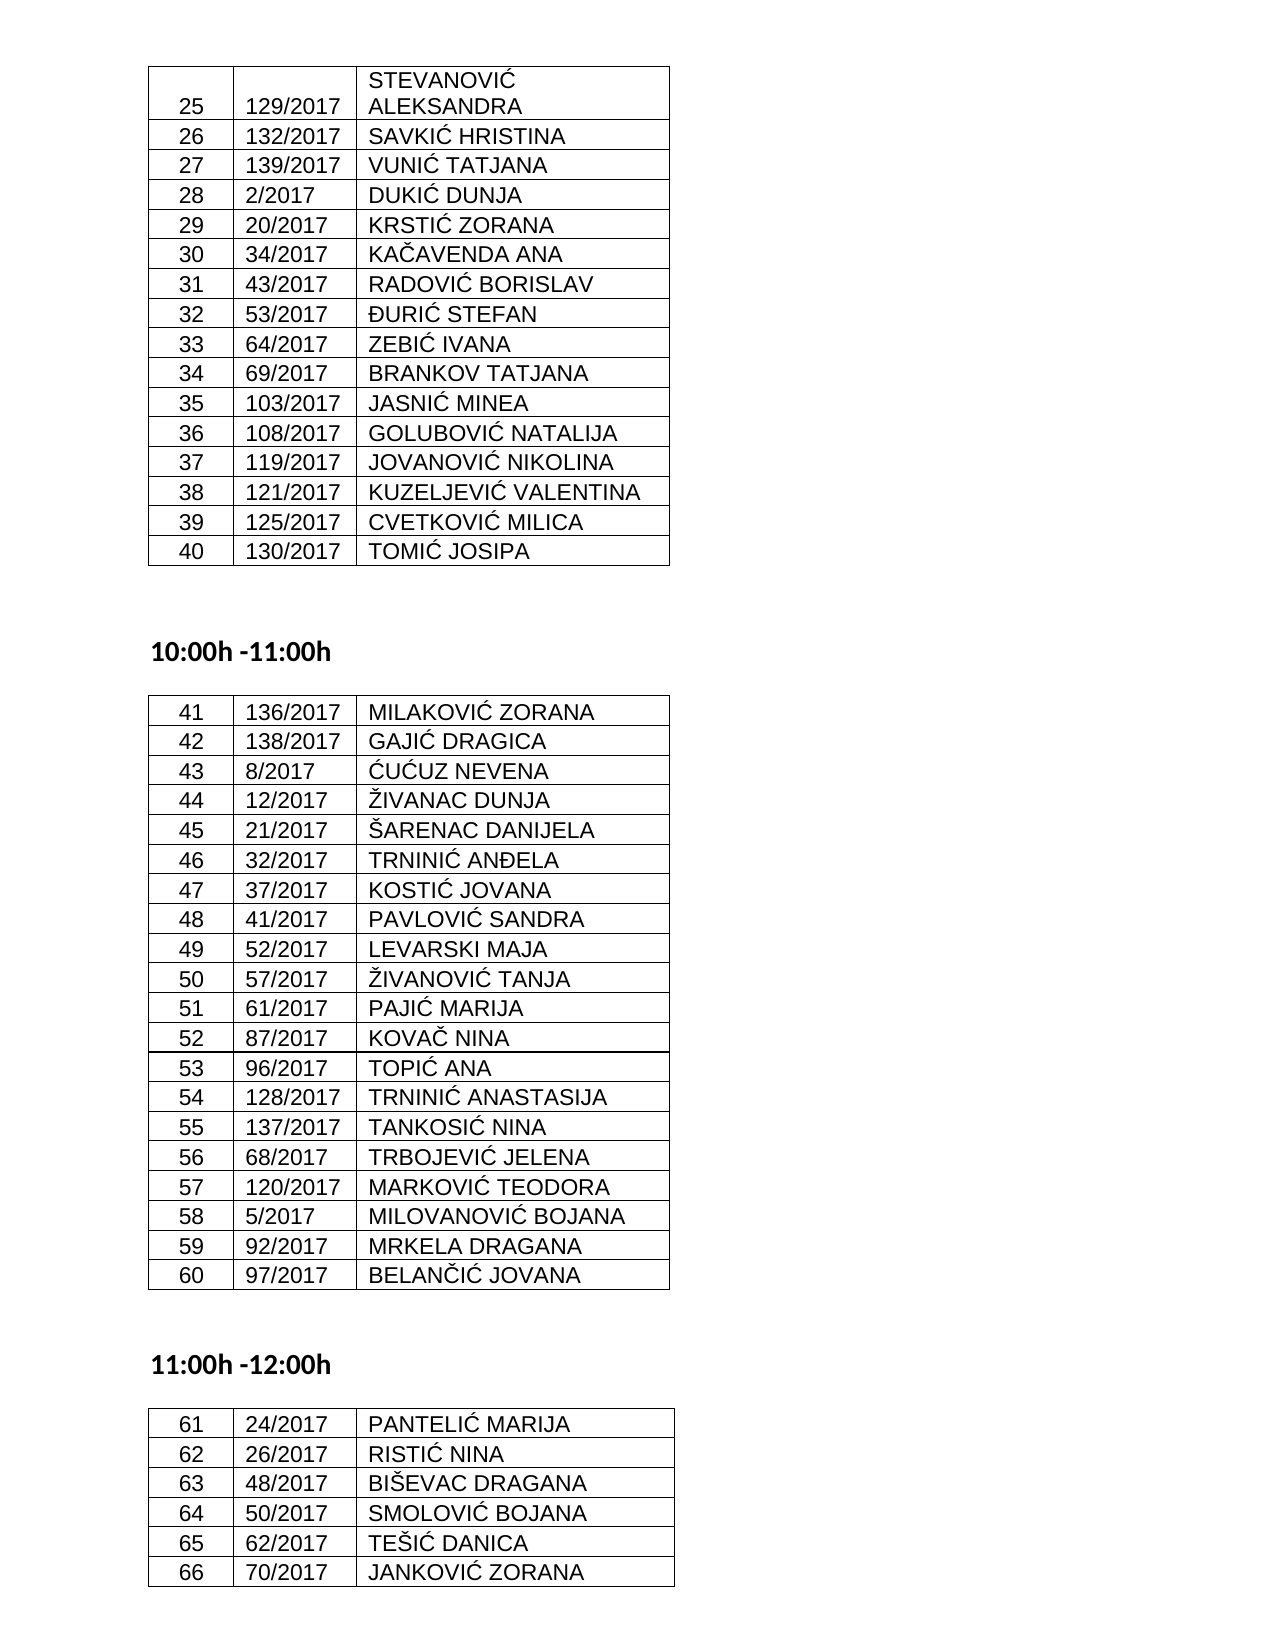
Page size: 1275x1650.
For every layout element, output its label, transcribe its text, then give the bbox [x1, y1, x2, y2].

table_cell 53 [149, 1053, 233, 1081]
table_cell 25 [149, 67, 233, 119]
table_cell KRSTIĆ ZORANA [357, 210, 669, 238]
table_cell 21/2017 [234, 815, 356, 843]
table_cell 128/2017 [234, 1082, 356, 1111]
table_cell 35 [149, 388, 233, 416]
table_cell 43 [149, 756, 233, 784]
table_cell 51 [149, 993, 233, 1022]
table_cell 138/2017 [234, 726, 356, 754]
table_cell 62/2017 [234, 1527, 356, 1556]
table_cell 58 [149, 1201, 233, 1229]
table_cell 50 [149, 963, 233, 992]
table_cell ZEBIĆ IVANA [357, 328, 669, 357]
table_cell 129/2017 [234, 67, 356, 119]
table_cell 59 [149, 1231, 233, 1259]
table_cell 96/2017 [234, 1053, 356, 1081]
table_cell JANKOVIĆ ZORANA [357, 1557, 674, 1586]
table_cell 28 [149, 180, 233, 208]
table_header PANTELIĆ MARIJA [357, 1409, 674, 1437]
table_cell 47 [149, 874, 233, 903]
table_cell KOSTIĆ JOVANA [357, 874, 669, 903]
table_cell VUNIĆ TATJANA [357, 150, 669, 179]
table_cell 39 [149, 506, 233, 535]
table_cell SAVKIĆ HRISTINA [357, 120, 669, 149]
table_cell 103/2017 [234, 388, 356, 416]
table_cell 32 [149, 299, 233, 327]
table_cell TRBOJEVIĆ JELENA [357, 1141, 669, 1170]
table_cell LEVARSKI MAJA [357, 934, 669, 962]
table_cell 46 [149, 845, 233, 873]
table_cell 137/2017 [234, 1112, 356, 1140]
table_cell MRKELA DRAGANA [357, 1231, 669, 1259]
table_cell ŽIVANAC DUNJA [357, 785, 669, 814]
table_cell 92/2017 [234, 1231, 356, 1259]
table_cell 34 [149, 358, 233, 387]
table_cell 40 [149, 536, 233, 565]
table_cell KAČAVENDA ANA [357, 239, 669, 268]
table_cell TOPIĆ ANA [357, 1053, 669, 1081]
table_cell BELANČIĆ JOVANA [357, 1260, 669, 1289]
table_cell 32/2017 [234, 845, 356, 873]
table_cell 5/2017 [234, 1201, 356, 1229]
table_cell ŠARENAC DANIJELA [357, 815, 669, 843]
table_cell 52 [149, 1023, 233, 1051]
table_cell 64 [149, 1498, 233, 1526]
table_cell 130/2017 [234, 536, 356, 565]
table_cell ĆUĆUZ NEVENA [357, 756, 669, 784]
table_cell 50/2017 [234, 1498, 356, 1526]
table_header MILAKOVIĆ ZORANA [357, 696, 669, 725]
table_cell 45 [149, 815, 233, 843]
table_cell 44 [149, 785, 233, 814]
table_cell 27 [149, 150, 233, 179]
table_cell KUZELJEVIĆ VALENTINA [357, 477, 669, 505]
table_cell TOMIĆ JOSIPA [357, 536, 669, 565]
table_cell 56 [149, 1141, 233, 1170]
table_header 24/2017 [234, 1409, 356, 1437]
table_cell 119/2017 [234, 447, 356, 476]
table_cell JOVANOVIĆ NIKOLINA [357, 447, 669, 476]
table_cell BIŠEVAC DRAGANA [357, 1468, 674, 1497]
table_cell 121/2017 [234, 477, 356, 505]
table_cell RADOVIĆ BORISLAV [357, 269, 669, 297]
table_cell 43/2017 [234, 269, 356, 297]
table_cell 57 [149, 1171, 233, 1200]
table_cell MARKOVIĆ TEODORA [357, 1171, 669, 1200]
table_header 61 [149, 1409, 233, 1437]
table_cell PAJIĆ MARIJA [357, 993, 669, 1022]
table_cell 37 [149, 447, 233, 476]
table_cell 60 [149, 1260, 233, 1289]
table_cell PAVLOVIĆ SANDRA [357, 904, 669, 933]
table_cell 66 [149, 1557, 233, 1586]
table_cell 64/2017 [234, 328, 356, 357]
table_cell 20/2017 [234, 210, 356, 238]
table_cell 2/2017 [234, 180, 356, 208]
table_cell 87/2017 [234, 1023, 356, 1051]
table_header 41 [149, 696, 233, 725]
table_cell 26 [149, 120, 233, 149]
table_cell MILOVANOVIĆ BOJANA [357, 1201, 669, 1229]
table_cell 41/2017 [234, 904, 356, 933]
table_cell 97/2017 [234, 1260, 356, 1289]
table_cell 48 [149, 904, 233, 933]
table_cell 29 [149, 210, 233, 238]
table_cell TRNINIĆ ANASTASIJA [357, 1082, 669, 1111]
table_cell BRANKOV TATJANA [357, 358, 669, 387]
table_header 136/2017 [234, 696, 356, 725]
table_cell SMOLOVIĆ BOJANA [357, 1498, 674, 1526]
table_cell TRNINIĆ ANĐELA [357, 845, 669, 873]
table_cell 33 [149, 328, 233, 357]
table_cell 31 [149, 269, 233, 297]
table_cell ŽIVANOVIĆ TANJA [357, 963, 669, 992]
table_cell 55 [149, 1112, 233, 1140]
table_cell TEŠIĆ DANICA [357, 1527, 674, 1556]
table_cell 120/2017 [234, 1171, 356, 1200]
table_cell 52/2017 [234, 934, 356, 962]
table_cell 12/2017 [234, 785, 356, 814]
table_cell 54 [149, 1082, 233, 1111]
text 11:00h -12:00h [150, 1346, 1125, 1381]
table_cell 61/2017 [234, 993, 356, 1022]
table_cell 139/2017 [234, 150, 356, 179]
table_cell 68/2017 [234, 1141, 356, 1170]
table_cell 70/2017 [234, 1557, 356, 1586]
table_cell STEVANOVIĆ ALEKSANDRA [357, 67, 669, 119]
table_cell 36 [149, 417, 233, 446]
table_cell TANKOSIĆ NINA [357, 1112, 669, 1140]
table_cell 125/2017 [234, 506, 356, 535]
table_cell GAJIĆ DRAGICA [357, 726, 669, 754]
table_cell 63 [149, 1468, 233, 1497]
table_cell DUKIĆ DUNJA [357, 180, 669, 208]
table_cell 42 [149, 726, 233, 754]
table_cell JASNIĆ MINEA [357, 388, 669, 416]
table_cell 37/2017 [234, 874, 356, 903]
table_cell 38 [149, 477, 233, 505]
table_cell CVETKOVIĆ MILICA [357, 506, 669, 535]
table_cell 26/2017 [234, 1438, 356, 1467]
table_cell 69/2017 [234, 358, 356, 387]
table_cell 48/2017 [234, 1468, 356, 1497]
table_cell GOLUBOVIĆ NATALIJA [357, 417, 669, 446]
text 10:00h -11:00h [150, 633, 1125, 669]
table_cell 49 [149, 934, 233, 962]
table_cell 65 [149, 1527, 233, 1556]
table_cell RISTIĆ NINA [357, 1438, 674, 1467]
table_cell KOVAČ NINA [357, 1023, 669, 1051]
table_cell 132/2017 [234, 120, 356, 149]
table_cell ĐURIĆ STEFAN [357, 299, 669, 327]
table_cell 108/2017 [234, 417, 356, 446]
table_cell 30 [149, 239, 233, 268]
table_cell 53/2017 [234, 299, 356, 327]
table_cell 8/2017 [234, 756, 356, 784]
table_cell 57/2017 [234, 963, 356, 992]
table_cell 62 [149, 1438, 233, 1467]
table_cell 34/2017 [234, 239, 356, 268]
